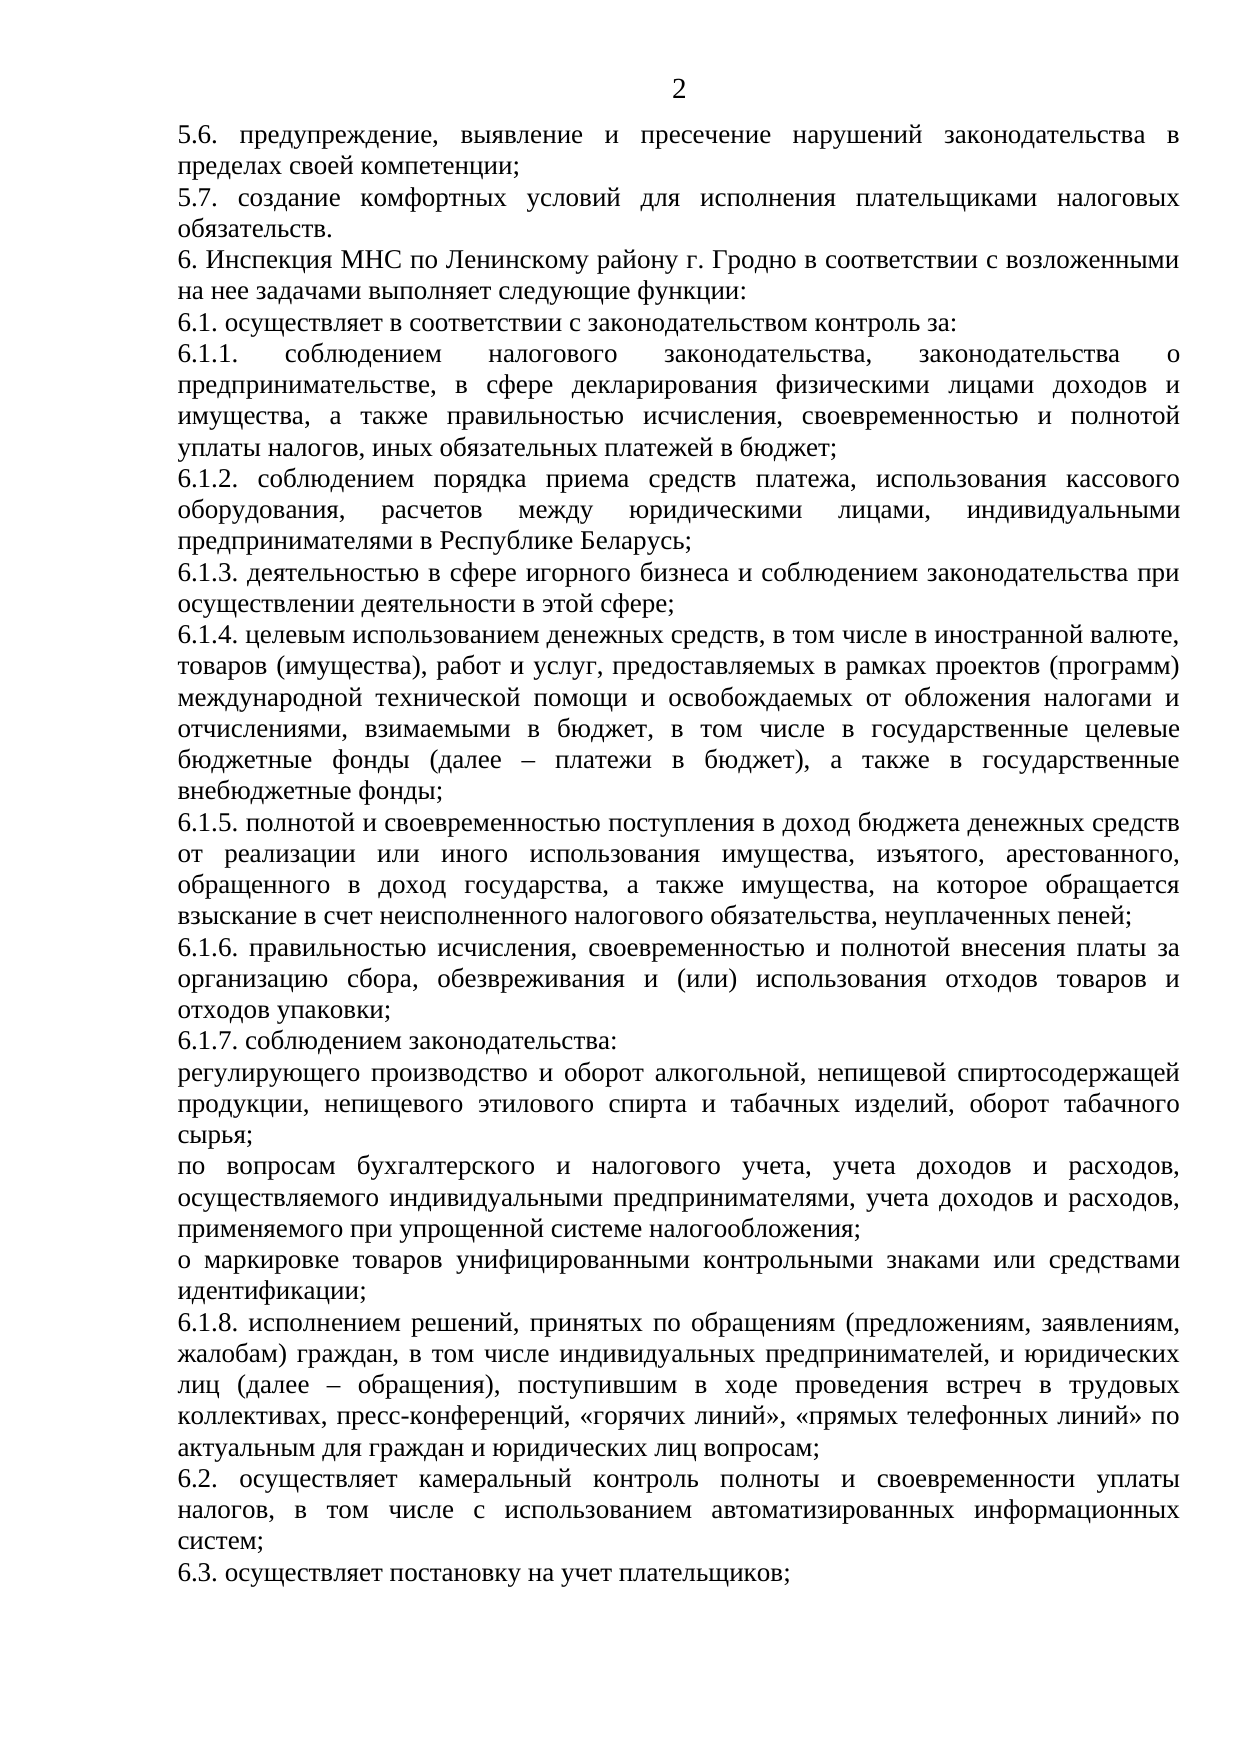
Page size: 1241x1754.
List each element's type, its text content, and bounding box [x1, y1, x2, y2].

text о маркировке товаров унифицированными контрольными знаками или средствами идентификации; [177, 1243, 1181, 1306]
text регулирующего производство и оборот алкогольной, непищевой спиртосодержащей продукции, непищевого этилового спирта и табачных изделий, оборот табачного сырья; [177, 1056, 1181, 1149]
text по вопросам бухгалтерского и налогового учета, учета доходов и расходов, осуществляемого индивидуальными предпринимателями, учета доходов и расходов, применяемого при упрощенной системе налогообложения; [177, 1149, 1181, 1243]
text 5.7. создание комфортных условий для исполнения плательщиками налоговых обязательств. [177, 181, 1181, 243]
text 6.1.8. исполнением решений, принятых по обращениям (предложениям, заявлениям, жалобам) граждан, в том числе индивидуальных предпринимателей, и юридических лиц (далее – обращения), поступившим в ходе проведения встреч в трудовых коллективах, пресс-конференций, «горячих линий», «прямых телефонных линий» по актуальным для граждан и юридических лиц вопросам; [177, 1306, 1181, 1462]
text 6.1.1. соблюдением налогового законодательства, законодательства о предпринимательстве, в сфере декларирования физическими лицами доходов и имущества, а также правильностью исчисления, своевременностью и полнотой уплаты налогов, иных обязательных платежей в бюджет; [177, 337, 1181, 462]
text 6. Инспекция МНС по Ленинскому району г. Гродно в соответствии с возложенными на нее задачами выполняет следующие функции: [177, 243, 1181, 306]
text 6.1.5. полнотой и своевременностью поступления в доход бюджета денежных средств от реализации или иного использования имущества, изъятого, арестованного, обращенного в доход государства, а также имущества, на которое обращается взыскание в счет неисполненного налогового обязательства, неуплаченных пеней; [177, 806, 1181, 931]
text 6.1.4. целевым использованием денежных средств, в том числе в иностранной валюте, товаров (имущества), работ и услуг, предоставляемых в рамках проектов (программ) международной технической помощи и освобождаемых от обложения налогами и отчислениями, взимаемыми в бюджет, в том числе в государственные целевые бюджетные фонды (далее – платежи в бюджет), а также в государственные внебюджетные фонды; [177, 618, 1181, 806]
text 6.1.2. соблюдением порядка приема средств платежа, использования кассового оборудования, расчетов между юридическими лицами, индивидуальными предпринимателями в Республике Беларусь; [177, 462, 1181, 556]
text 6.2. осуществляет камеральный контроль полноты и своевременности уплаты налогов, в том числе с использованием автоматизированных информационных систем; [177, 1462, 1181, 1556]
text 6.1. осуществляет в соответствии с законодательством контроль за: [177, 306, 1181, 337]
text 6.1.6. правильностью исчисления, своевременностью и полнотой внесения платы за организацию сбора, обезвреживания и (или) использования отходов товаров и отходов упаковки; [177, 931, 1181, 1024]
text 5.6. предупреждение, выявление и пресечение нарушений законодательства в пределах своей компетенции; [177, 118, 1181, 181]
text 6.3. осуществляет постановку на учет плательщиков; [177, 1556, 1181, 1587]
text 6.1.3. деятельностью в сфере игорного бизнеса и соблюдением законодательства при осуществлении деятельности в этой сфере; [177, 556, 1181, 618]
text 6.1.7. соблюдением законодательства: [177, 1024, 1181, 1056]
